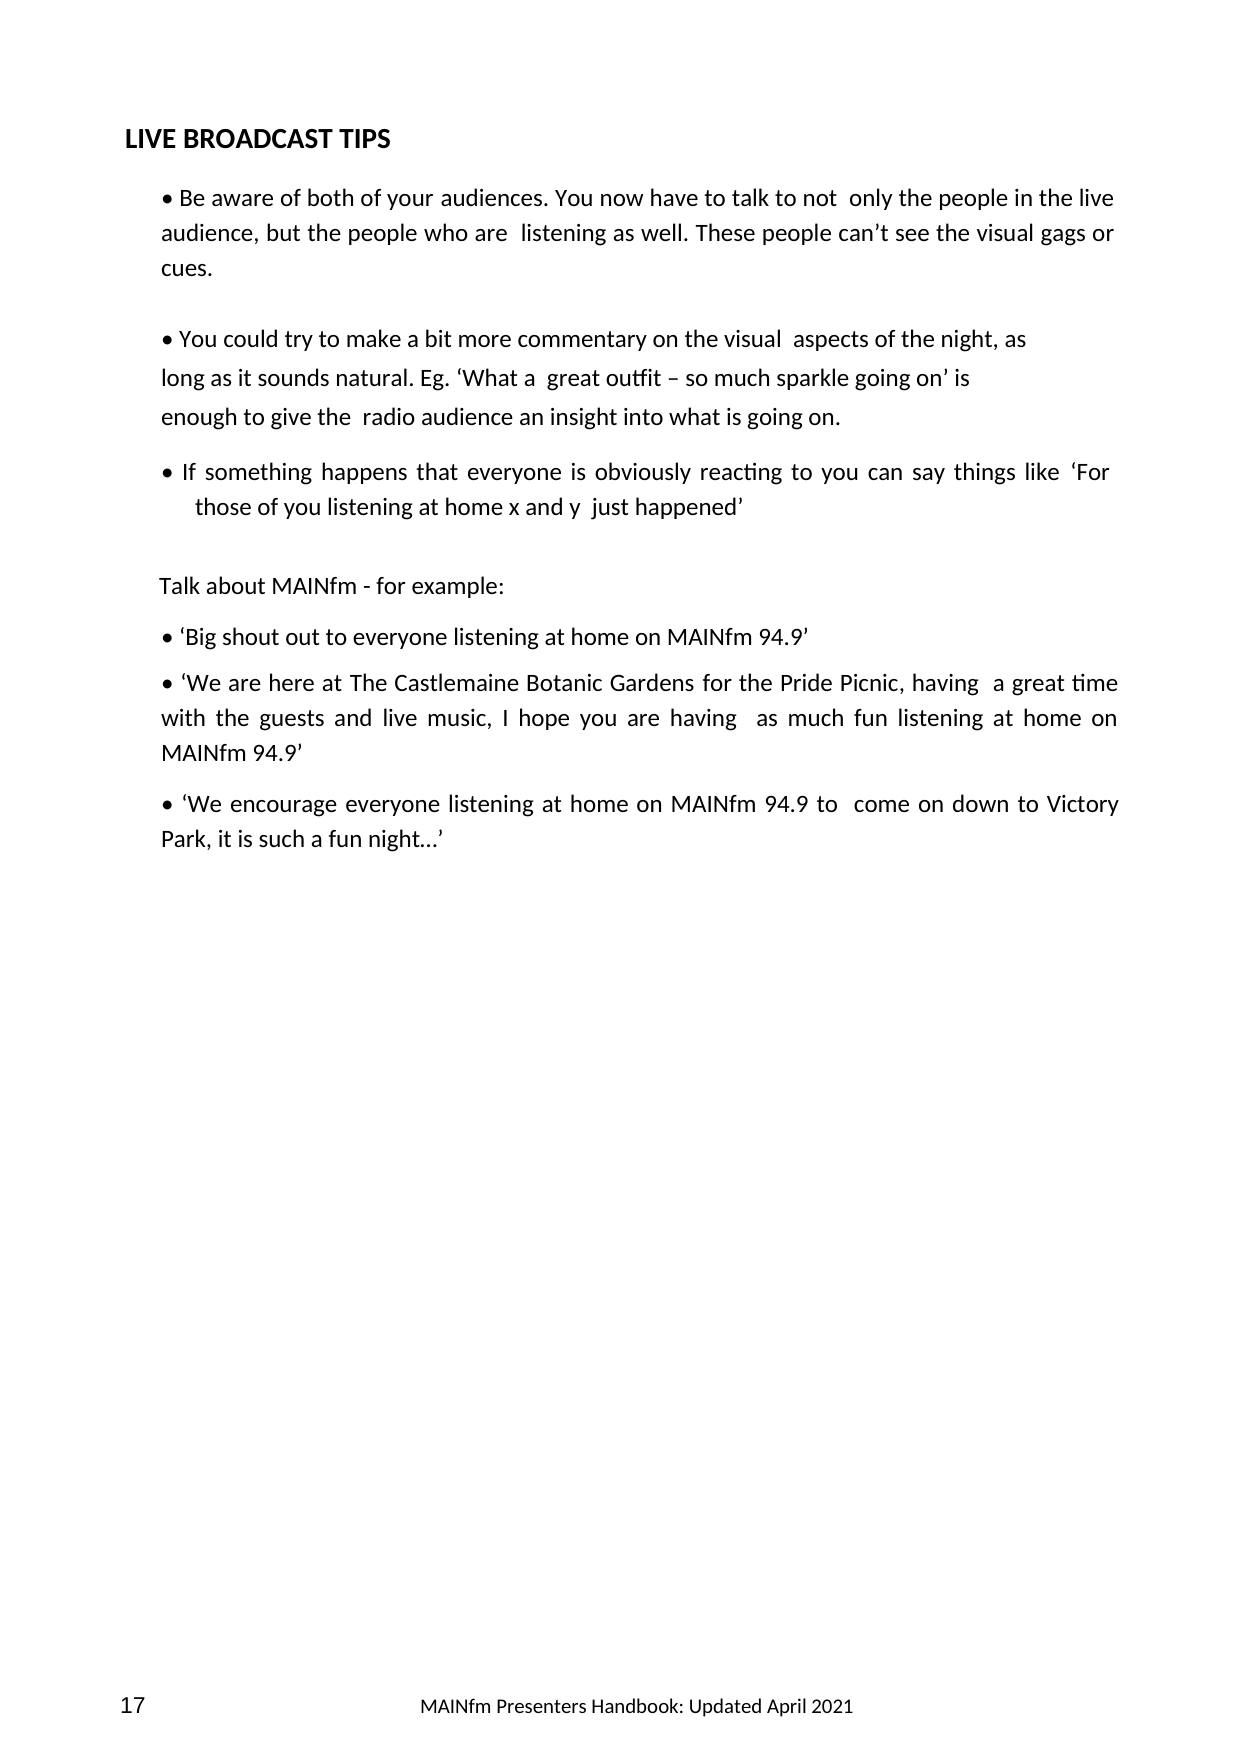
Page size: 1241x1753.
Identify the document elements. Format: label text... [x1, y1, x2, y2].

text LIVE BROADCAST TIPS [125, 120, 1120, 156]
text • ‘We encourage everyone listening at home on MAINfm 94.9 to come on down to Victory Park, it is such a fun night…’ [161, 788, 1120, 854]
text • ‘We are here at The Castlemaine Botanic Gardens for the Pride Picnic, having a great time with the guests and live music, I hope you are having as much fun listening at home on MAINfm 94.9’ [161, 667, 1119, 768]
text enough to give the radio audience an insight into what is going on. [161, 402, 1085, 432]
text Talk about MAINfm - for example: [159, 570, 1120, 600]
text • Be aware of both of your audiences. You now have to talk to not only the people in the live audience, but the people who are listening as well. These people can’t see the visual gags or cues. [161, 182, 1116, 282]
text long as it sounds natural. Eg. ‘What a great outfit – so much sparkle going on’ is [161, 362, 1085, 393]
text • If something happens that everyone is obviously reacting to you can say things like ‘For those of you listening at home x and y just happened’ [161, 457, 1110, 522]
text • ‘Big shout out to everyone listening at home on MAINfm 94.9’ [161, 621, 1119, 651]
text • You could try to make a bit more commentary on the visual aspects of the night, as [161, 323, 1085, 354]
